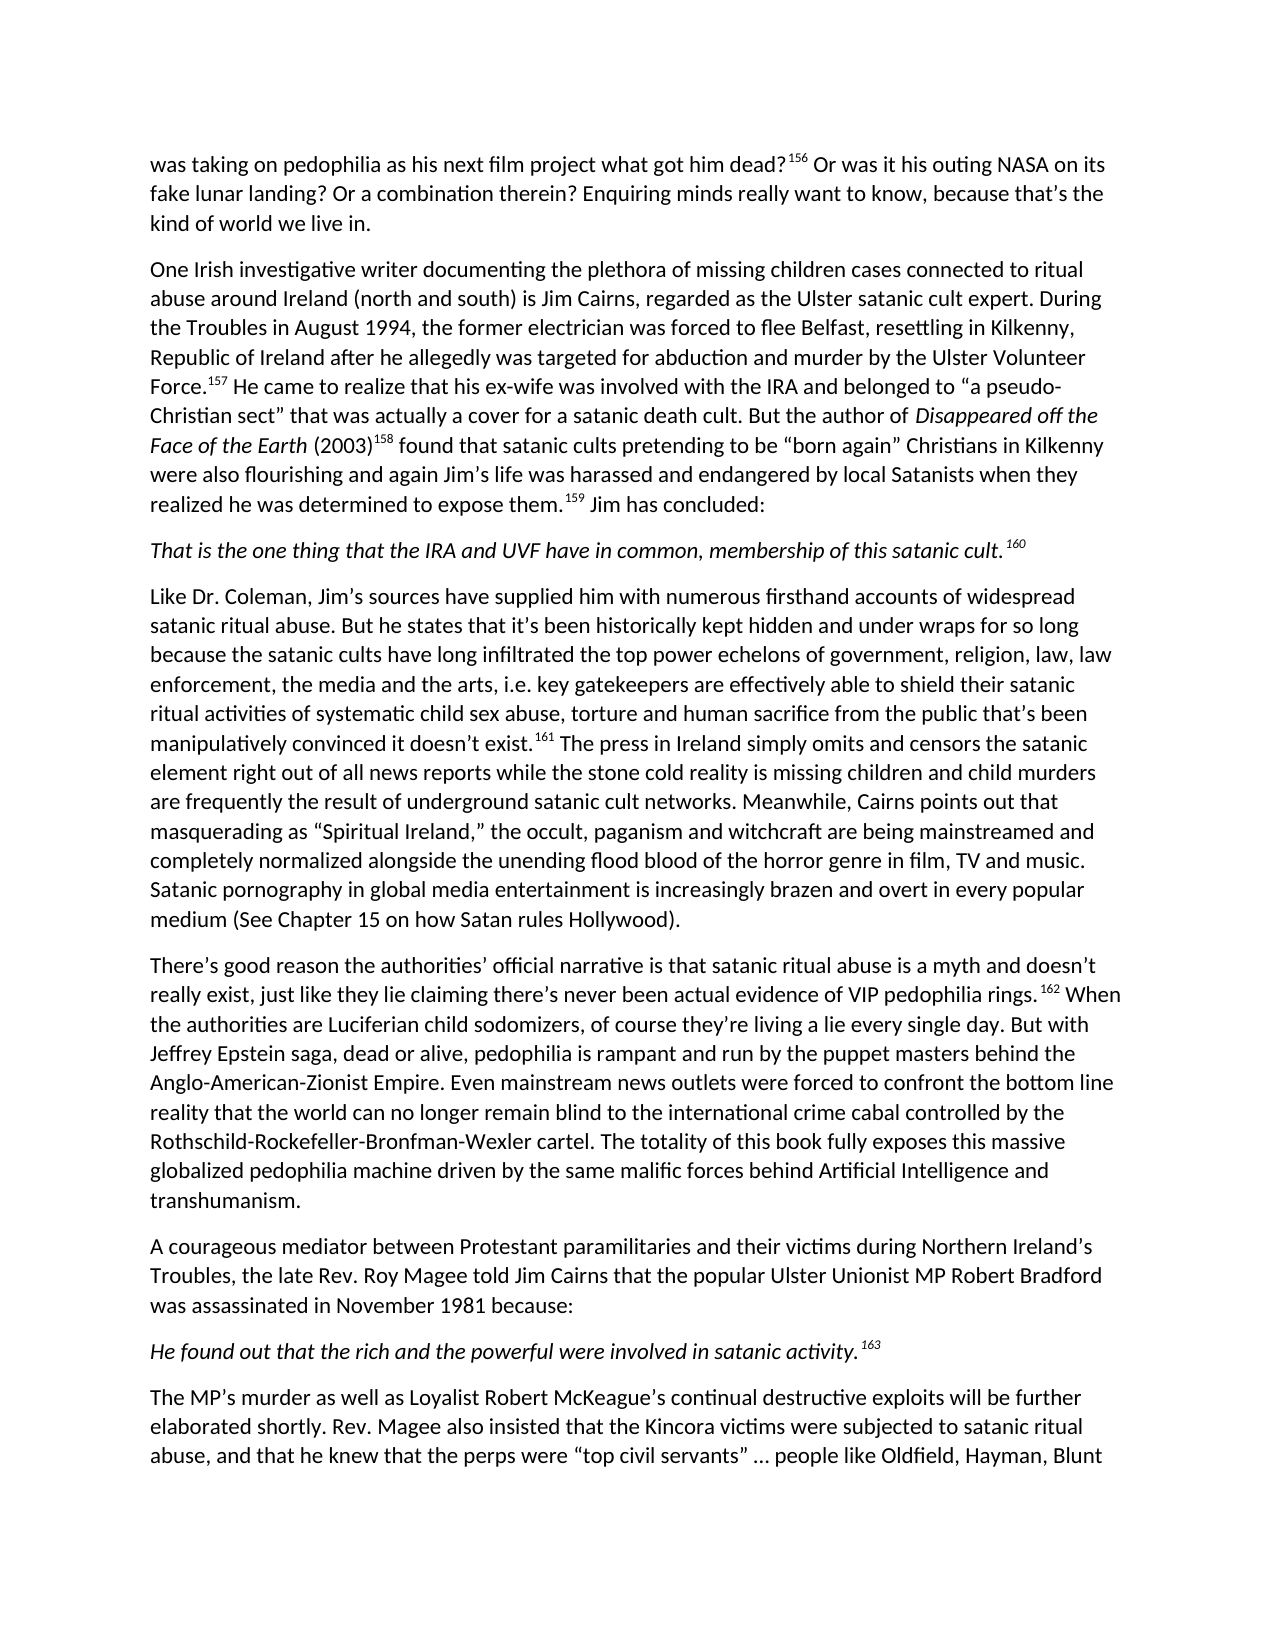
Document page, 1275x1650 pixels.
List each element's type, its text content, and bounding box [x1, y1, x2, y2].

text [150, 150, 1125, 237]
text Like Dr. Coleman, Jim’s sources have supplied him with numerous firsthand accounts of widespread satanic ritual abuse. But he states that it’s been historically kept hidden and under wraps for so long because the satanic cults have long infiltrated the top power echelons of government, religion, law, law enforcement, the media and the arts, i.e. key gatekeepers are effectively able to shield their satanic ritual activities of systematic child sex abuse, torture and human sacrifice from the public that’s been manipulatively convinced it doesn’t exist. The press in Ireland simply omits and censors the satanic element right out of all news reports while the stone cold reality is missing children and child murders are frequently the result of underground satanic cult networks. Meanwhile, Cairns points out that masquerading as “Spiritual Ireland,” the occult, paganism and witchcraft are being mainstreamed and completely normalized alongside the unending flood blood of the horror genre in film, TV and music. Satanic pornography in global media entertainment is increasingly brazen and overt in every popular medium (See Chapter 15 on how Satan rules Hollywood). [150, 582, 1125, 933]
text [150, 1383, 1125, 1470]
text There’s good reason the authorities’ official narrative is that satanic ritual abuse is a myth and doesn’t really exist, just like they lie claiming there’s never been actual evidence of VIP pedophilia rings. When the authorities are Luciferian child sodomizers, of course they’re living a lie every single day. But with Jeffrey Epstein saga, dead or alive, pedophilia is rampant and run by the puppet masters behind the Anglo-American-Zionist Empire. Even mainstream news outlets were forced to confront the bottom line reality that the world can no longer remain blind to the international crime cabal controlled by the Rothschild-Rockefeller-Bronfman-Wexler cartel. The totality of this book fully exposes this massive globalized pedophilia machine driven by the same malific forces behind Artificial Intelligence and transhumanism. [150, 951, 1125, 1214]
text A courageous mediator between Protestant paramilitaries and their victims during Northern Ireland’s Troubles, the late Rev. Roy Magee told Jim Cairns that the popular Ulster Unionist MP Robert Bradford was assassinated in November 1981 because: [150, 1232, 1125, 1319]
text One Irish investigative writer documenting the plethora of missing children cases connected to ritual abuse around Ireland (north and south) is Jim Cairns, regarded as the Ulster satanic cult expert. During the Troubles in August 1994, the former electrician was forced to flee Belfast, resettling in Kilkenny, Republic of Ireland after he allegedly was targeted for abduction and murder by the Ulster Volunteer Force. He came to realize that his ex-wife was involved with the IRA and belonged to “a pseudo-Christian sect” that was actually a cover for a satanic death cult. But the author of Disappeared off the Face of the Earth (2003) found that satanic cults pretending to be “born again” Christians in Kilkenny were also flourishing and again Jim’s life was harassed and endangered by local Satanists when they realized he was determined to expose them. Jim has concluded: [150, 255, 1125, 518]
text He found out that the rich and the powerful were involved in satanic activity. [150, 1337, 1125, 1365]
text That is the one thing that the IRA and UVF have in common, membership of this satanic cult. [150, 536, 1125, 564]
